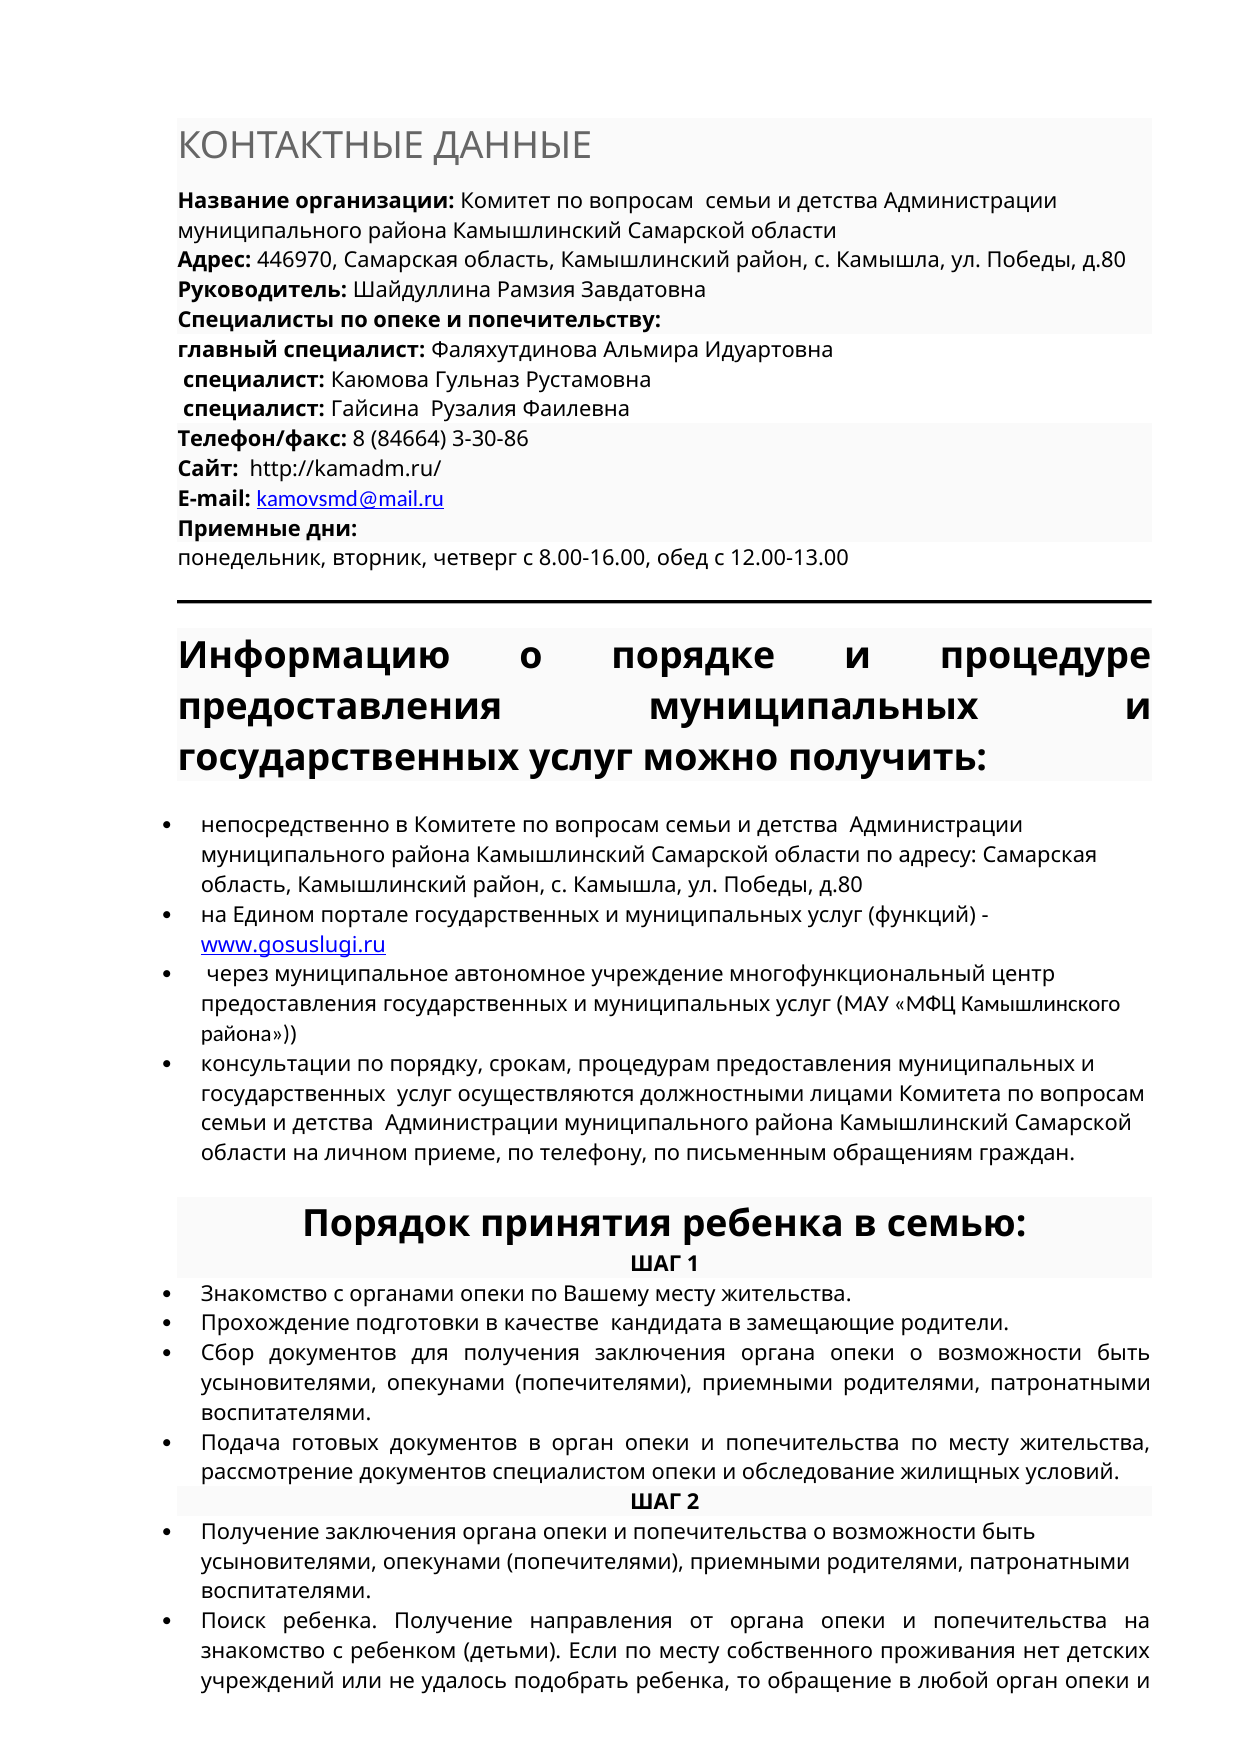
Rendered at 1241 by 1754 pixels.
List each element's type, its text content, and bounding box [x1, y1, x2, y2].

text E-mail: kamovsmd@mail.ru [177, 483, 1152, 512]
list Прохождение подготовки в качестве кандидата в замещающие родители. [163, 1307, 1152, 1337]
list на Едином портале государственных и муниципальных услуг (функций) - www.gosuslugi.ru [163, 899, 1152, 958]
list через муниципальное автономное учреждение многофункциональный центр предоставления государственных и муниципальных услуг (МАУ «МФЦ Камышлинского района»)) [163, 958, 1152, 1048]
text Специалисты по опеке и попечительству: [177, 304, 1152, 334]
list непосредственно в Комитете по вопросам семьи и детства Администрации муниципального района Камышлинский Самарской области по адресу: Самарская область, Камышлинский район, с. Камышла, ул. Победы, д.80 [163, 809, 1152, 899]
text Руководитель: Шайдуллина Рамзия Завдатовна [177, 274, 1152, 304]
text КОНТАКТНЫЕ ДАННЫЕ [177, 118, 1152, 169]
list Получение заключения органа опеки и попечительства о возможности быть усыновителями, опекунами (попечителями), приемными родителями, патронатными воспитателями. [163, 1516, 1152, 1605]
list Сбор документов для получения заключения органа опеки о возможности быть усыновителями, опекунами (попечителями), приемными родителями, патронатными воспитателями. [163, 1337, 1152, 1427]
text Название организации: Комитет по вопросам семьи и детства Администрации муниципального района Камышлинский Самарской области [177, 185, 1152, 244]
text понедельник, вторник, четверг с 8.00-16.00, обед с 12.00-13.00 [177, 542, 1152, 572]
text Телефон/факс: 8 (84664) 3-30-86 [177, 423, 1152, 453]
list Знакомство с органами опеки по Вашему месту жительства. [163, 1278, 1152, 1307]
text специалист: Гайсина Рузалия Фаилевна [177, 393, 1152, 423]
text Адрес: 446970, Самарская область, Камышлинский район, с. Камышла, ул. Победы, д.80 [177, 244, 1152, 274]
text Сайт: http://kamadm.ru/ [177, 453, 1152, 483]
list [163, 1605, 1152, 1695]
list консультации по порядку, срокам, процедурам предоставления муниципальных и государственных услуг осуществляются должностными лицами Комитета по вопросам семьи и детства Администрации муниципального района Камышлинский Самарской области на личном приеме, по телефону, по письменным обращениям граждан. [163, 1048, 1152, 1167]
text ШАГ 2 [177, 1486, 1152, 1516]
text специалист: Каюмова Гульназ Рустамовна [177, 363, 1152, 393]
text Информацию о порядке и процедуре предоставления муниципальных и государственных услуг можно получить: [177, 628, 1152, 781]
text главный специалист: Фаляхутдинова Альмира Идуартовна [177, 334, 1152, 363]
text Приемные дни: [177, 512, 1152, 542]
text ШАГ 1 [177, 1248, 1152, 1278]
list Подача готовых документов в орган опеки и попечительства по месту жительства, рассмотрение документов специалистом опеки и обследование жилищных условий. [163, 1427, 1152, 1486]
text Порядок принятия ребенка в семью: [177, 1197, 1152, 1248]
